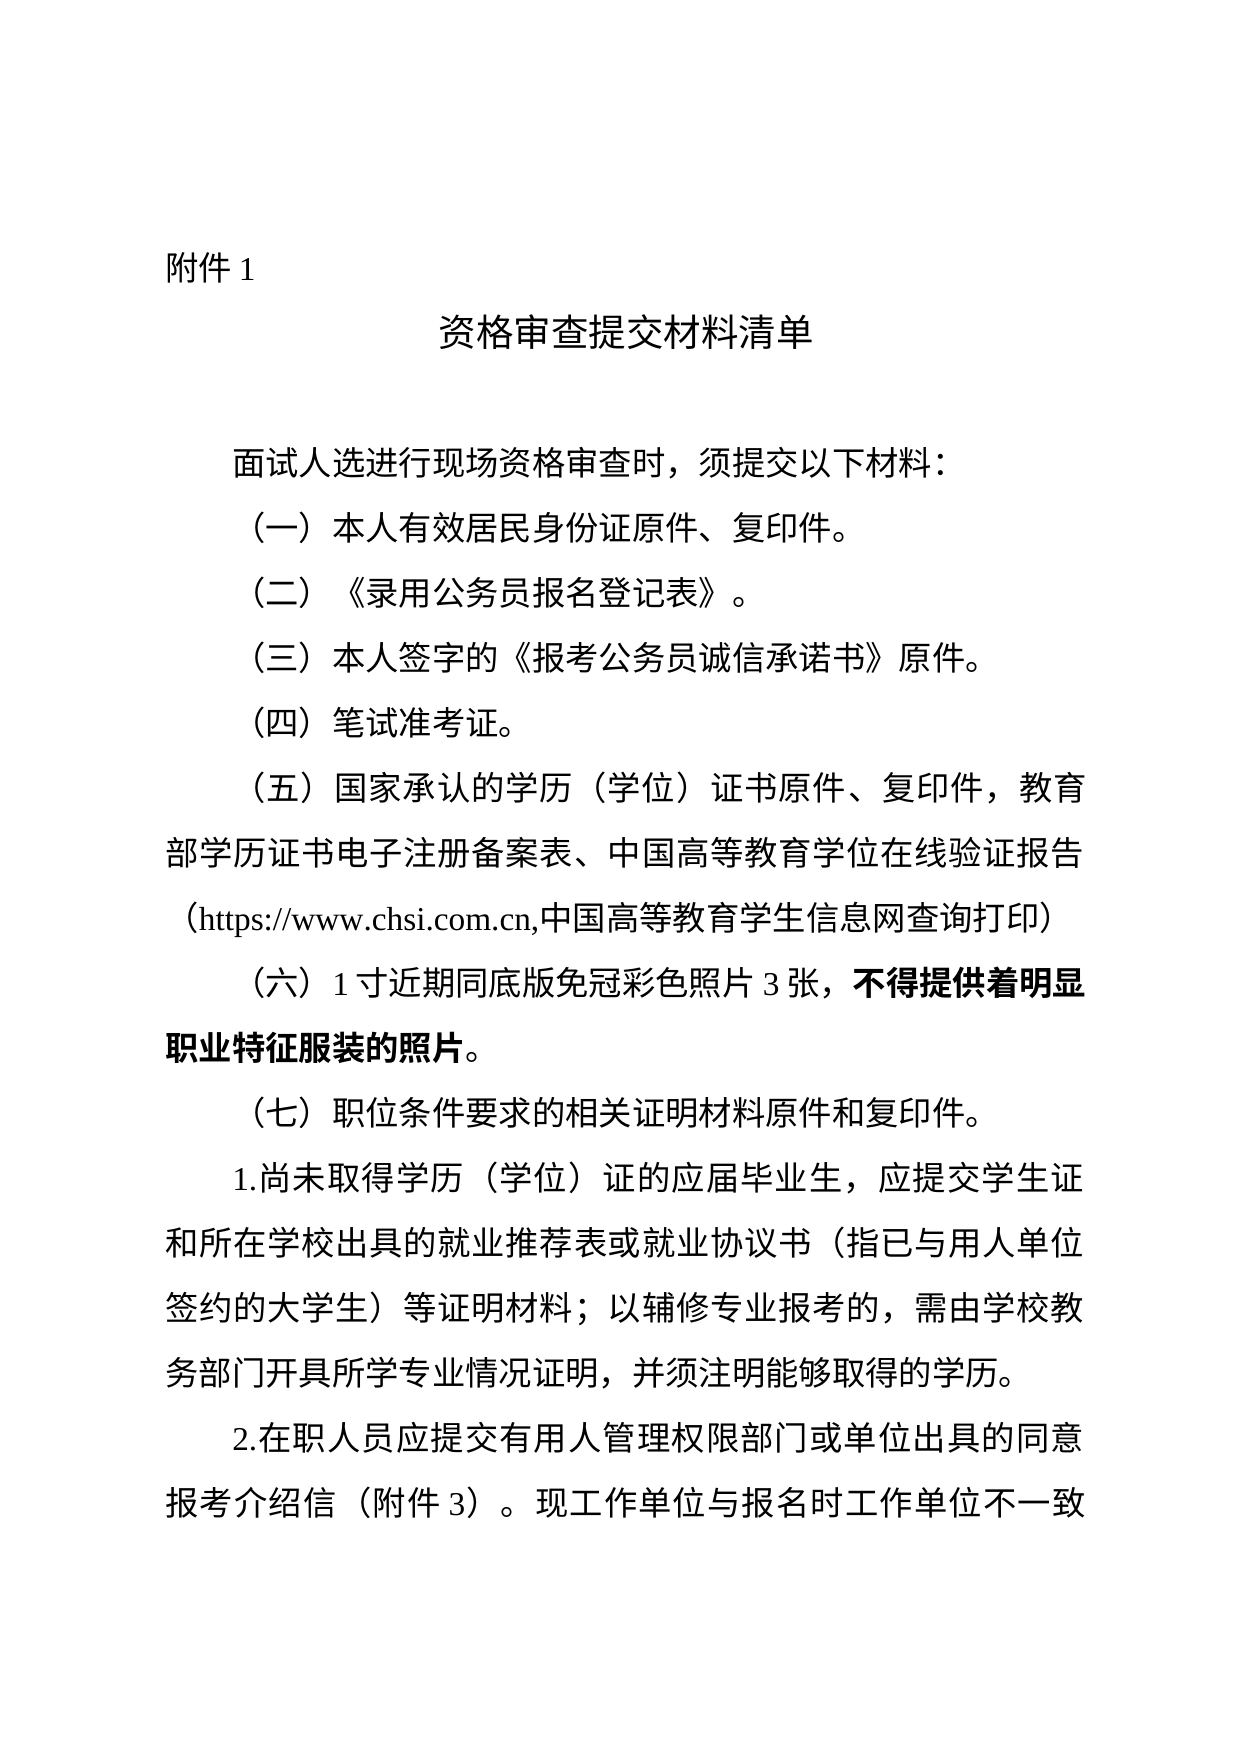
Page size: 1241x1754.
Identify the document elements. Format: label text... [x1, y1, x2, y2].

text 附件1 [165, 233, 1087, 298]
text （二）《录用公务员报名登记表》。 [165, 558, 1087, 623]
text （四）笔试准考证。 [165, 688, 1087, 753]
text 面试人选进行现场资格审查时，须提交以下材料： [165, 428, 1087, 493]
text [165, 1403, 1087, 1533]
text （一）本人有效居民身份证原件、复印件。 [165, 493, 1087, 558]
text （三）本人签字的《报考公务员诚信承诺书》原件。 [165, 623, 1087, 688]
text 资格审查提交材料清单 [165, 298, 1087, 363]
text 1.尚未取得学历（学位）证的应届毕业生，应提交学生证和所在学校出具的就业推荐表或就业协议书（指已与用人单位签约的大学生）等证明材料；以辅修专业报考的，需由学校教务部门开具所学专业情况证明，并须注明能够取得的学历。 [165, 1143, 1087, 1403]
text （六）1寸近期同底版免冠彩色照片3张，不得提供着明显职业特征服装的照片。 [165, 948, 1087, 1078]
text （七）职位条件要求的相关证明材料原件和复印件。 [165, 1078, 1087, 1143]
text （五）国家承认的学历（学位）证书原件、复印件，教育部学历证书电子注册备案表、中国高等教育学位在线验证报告（https://www.chsi.com.cn,中国高等教育学生信息网查询打印） [165, 753, 1087, 948]
